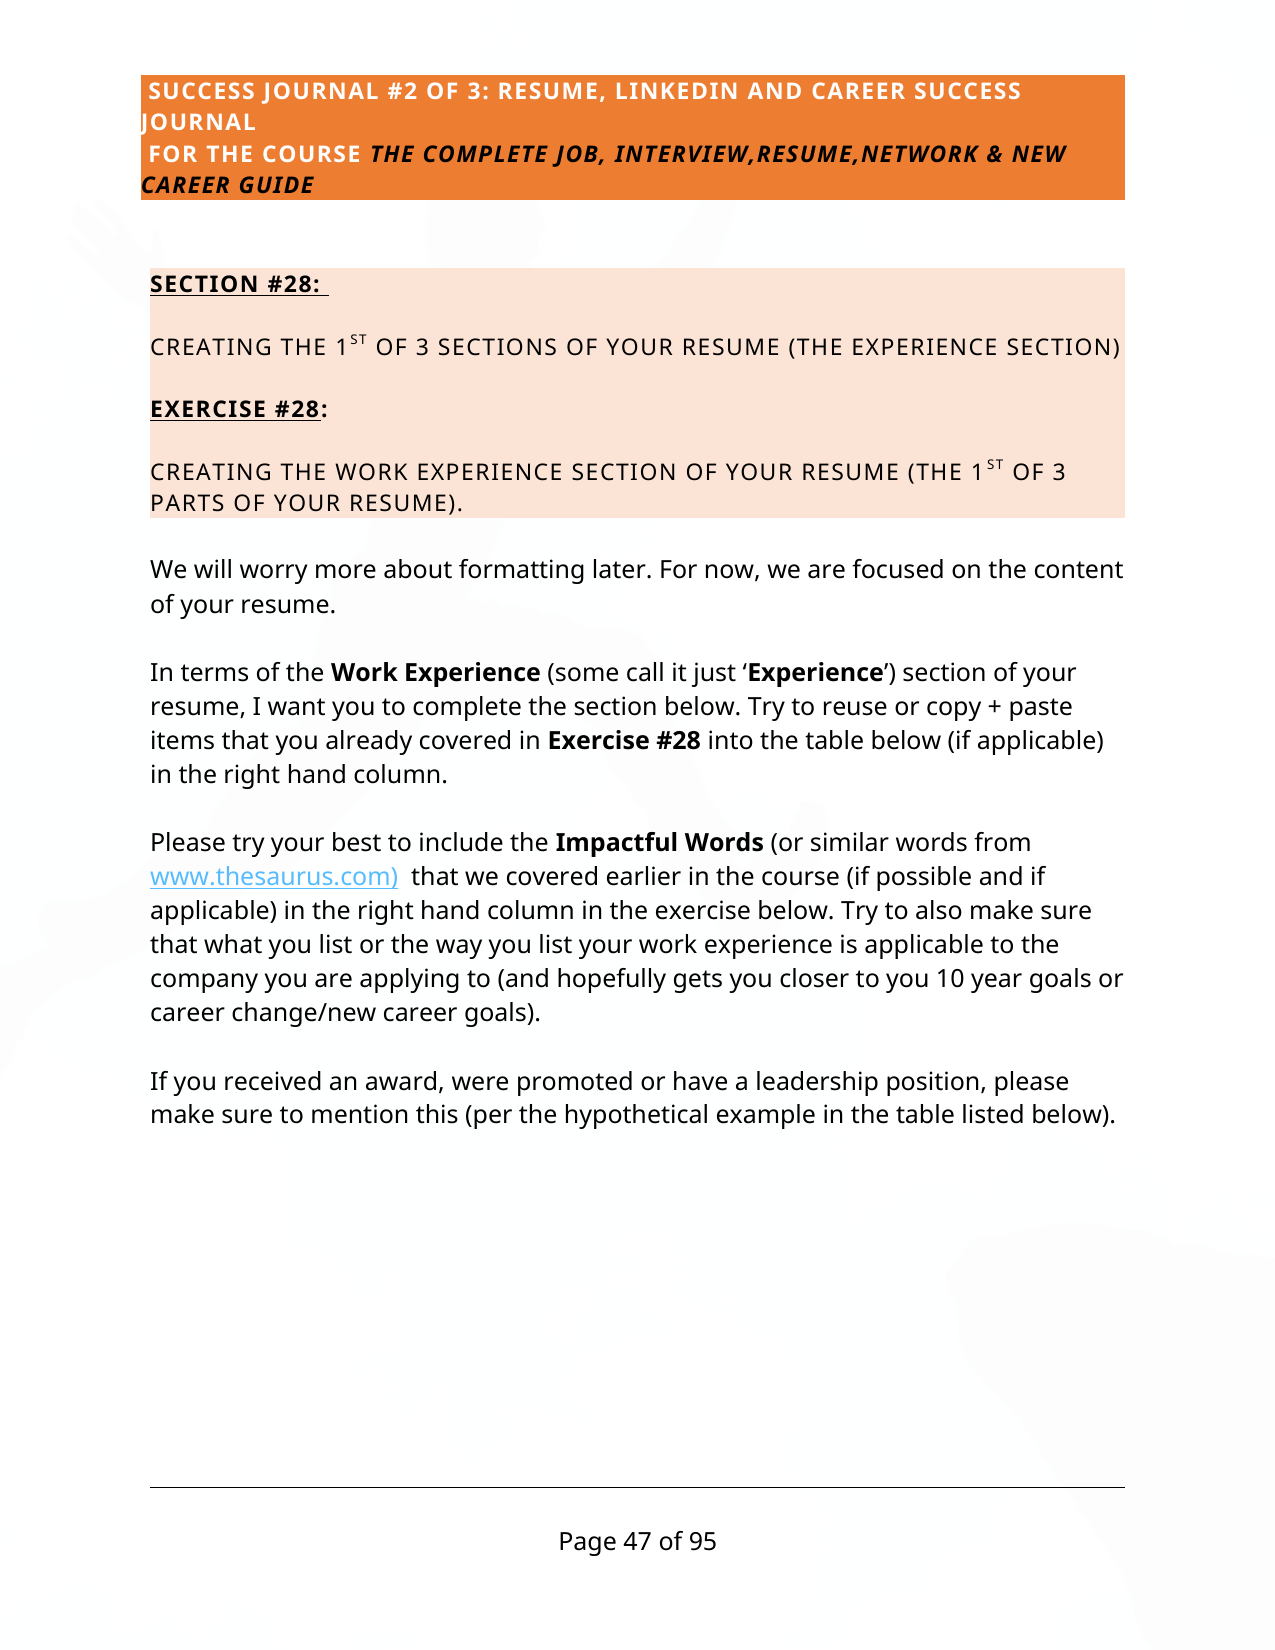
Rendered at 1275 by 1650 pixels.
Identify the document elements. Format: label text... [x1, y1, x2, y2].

text In terms of the Work Experience (some call it just ‘Experience’) section of your resume, I want you to complete the section below. Try to reuse or copy + paste items that you already covered in Exercise #28 into the table below (if applicable) in the right hand column. [150, 654, 1125, 791]
subtitle exercise #28: [150, 393, 1125, 424]
text We will worry more about formatting later. For now, we are focused on the content of your resume. [150, 552, 1125, 620]
subtitle Creating the WORK Experience Section of Your Resume (the 1st of 3 parts of your resume). [150, 456, 1125, 518]
text Please try your best to include the Impactful Words (or similar words from www.thesaurus.com) that we covered earlier in the course (if possible and if applicable) in the right hand column in the exercise below. Try to also make sure that what you list or the way you list your work experience is applicable to the company you are applying to (and hopefully gets you closer to you 10 year goals or career change/new career goals). [150, 825, 1125, 1029]
subtitle Section #28: [150, 268, 1125, 299]
subtitle Creating the 1st of 3 Sections of Your Resume (The Experience Section) [150, 299, 1125, 362]
text If you received an award, were promoted or have a leadership position, please make sure to mention this (per the hypothetical example in the table listed below). [150, 1063, 1125, 1131]
